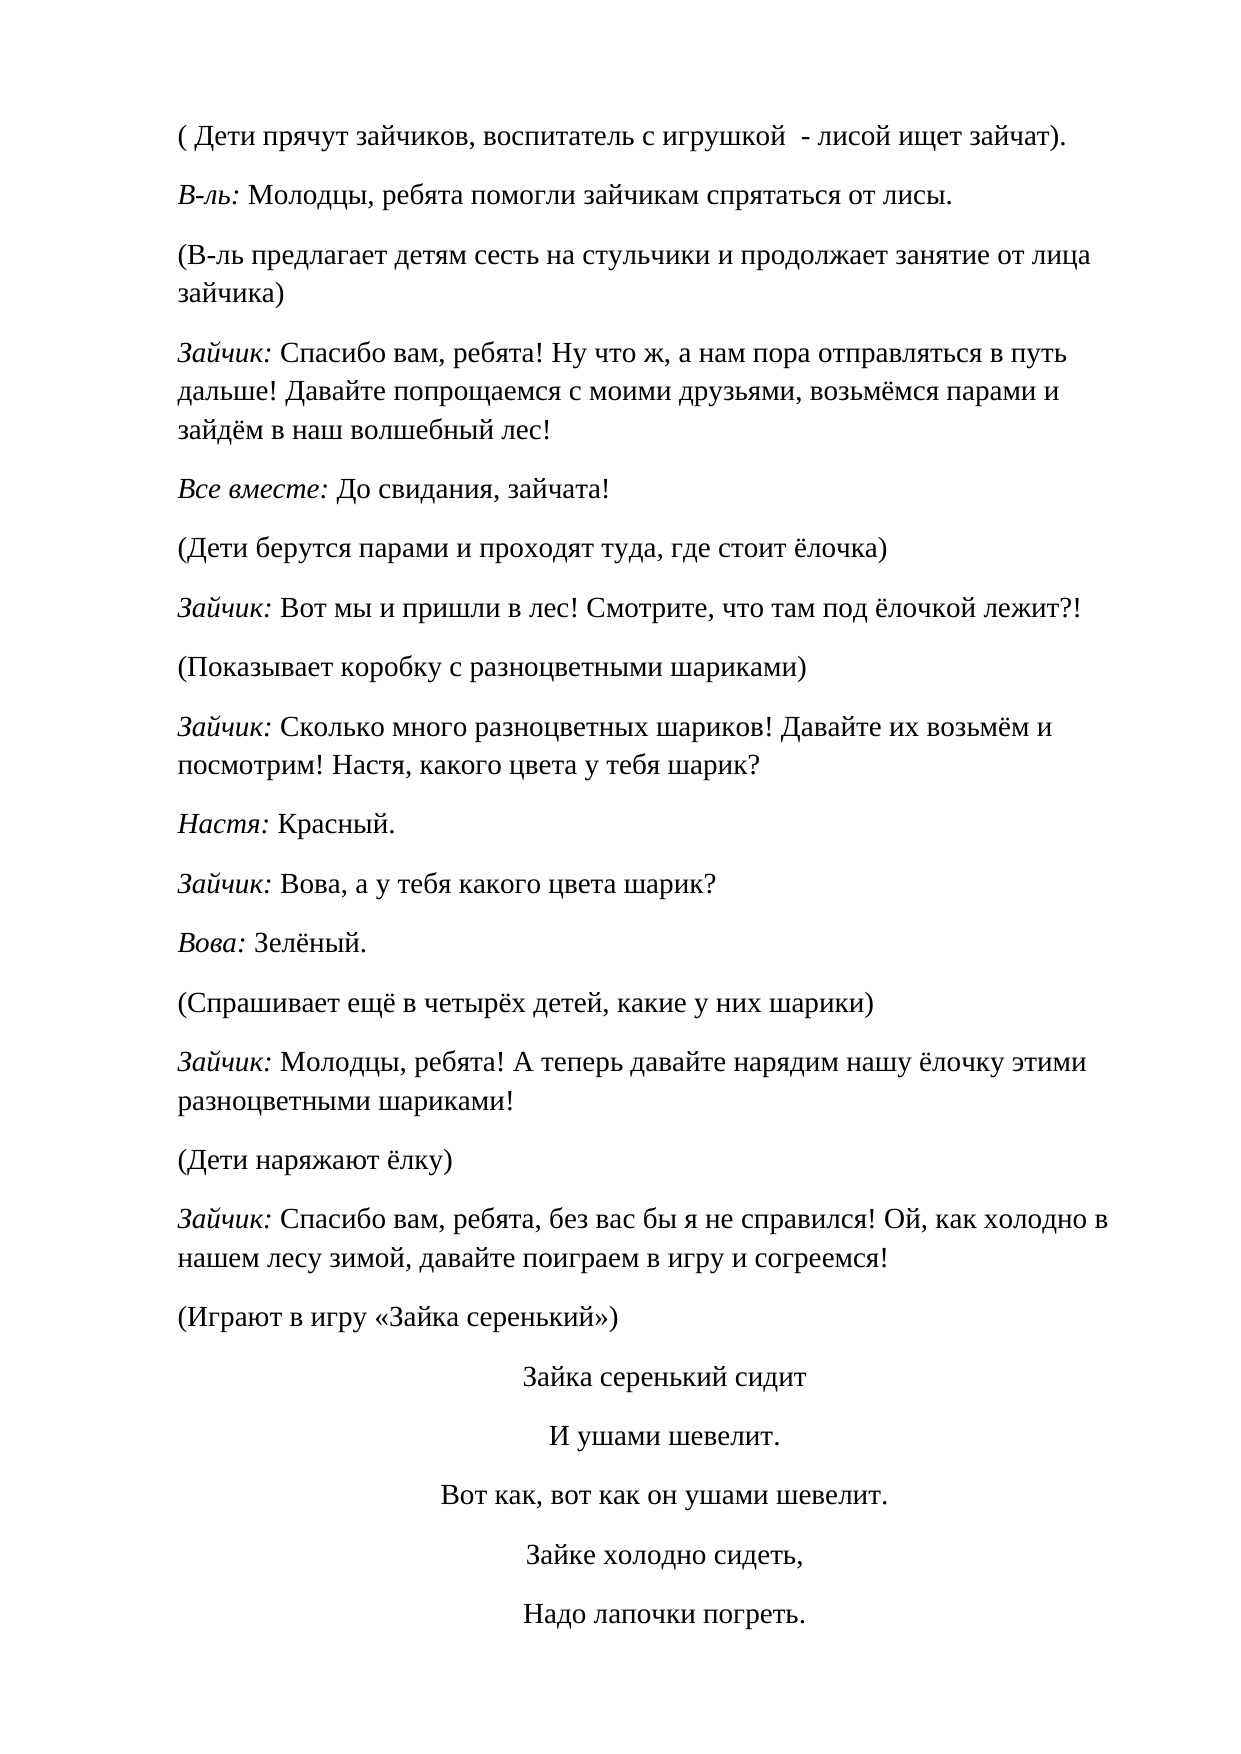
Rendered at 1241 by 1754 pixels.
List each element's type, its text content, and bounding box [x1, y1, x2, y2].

text Настя: Красный. [177, 807, 1152, 840]
text (В-ль предлагает детям сесть на стульчики и продолжает занятие от лица зайчика) [177, 237, 1152, 309]
text (Дети берутся парами и проходят туда, где стоит ёлочка) [177, 531, 1152, 564]
text Надо лапочки погреть. [177, 1596, 1152, 1630]
text Зайчик: Молодцы, ребята! А теперь давайте нарядим нашу ёлочку этими разноцветными шариками! [177, 1044, 1152, 1116]
text В-ль: Молодцы, ребята помогли зайчикам спрятаться от лисы. [177, 177, 1152, 211]
text (Играют в игру «Зайка серенький») [177, 1299, 1152, 1333]
text Вот как, вот как он ушами шевелит. [177, 1477, 1152, 1511]
text Зайчик: Вова, а у тебя какого цвета шарик? [177, 866, 1152, 899]
text Зайке холодно сидеть, [177, 1537, 1152, 1570]
text (Показывает коробку с разноцветными шариками) [177, 649, 1152, 683]
text Зайчик: Спасибо вам, ребята! Ну что ж, а нам пора отправляться в путь дальше! Давайте попрощаемся с моими друзьями, возьмёмся парами и зайдём в наш волшебный лес! [177, 335, 1152, 445]
text Зайчик: Вот мы и пришли в лес! Смотрите, что там под ёлочкой лежит?! [177, 590, 1152, 623]
text ( Дети прячут зайчиков, воспитатель с игрушкой - лисой ищет зайчат). [177, 118, 1152, 152]
text Зайчик: Сколько много разноцветных шариков! Давайте их возьмём и посмотрим! Настя, какого цвета у тебя шарик? [177, 709, 1152, 781]
text И ушами шевелит. [177, 1418, 1152, 1452]
text Все вместе: До свидания, зайчата! [177, 471, 1152, 505]
text Вова: Зелёный. [177, 925, 1152, 959]
text (Спрашивает ещё в четырёх детей, какие у них шарики) [177, 985, 1152, 1018]
text (Дети наряжают ёлку) [177, 1142, 1152, 1176]
text Зайчик: Спасибо вам, ребята, без вас бы я не справился! Ой, как холодно в нашем лесу зимой, давайте поиграем в игру и согреемся! [177, 1201, 1152, 1273]
text Зайка серенький сидит [177, 1359, 1152, 1392]
